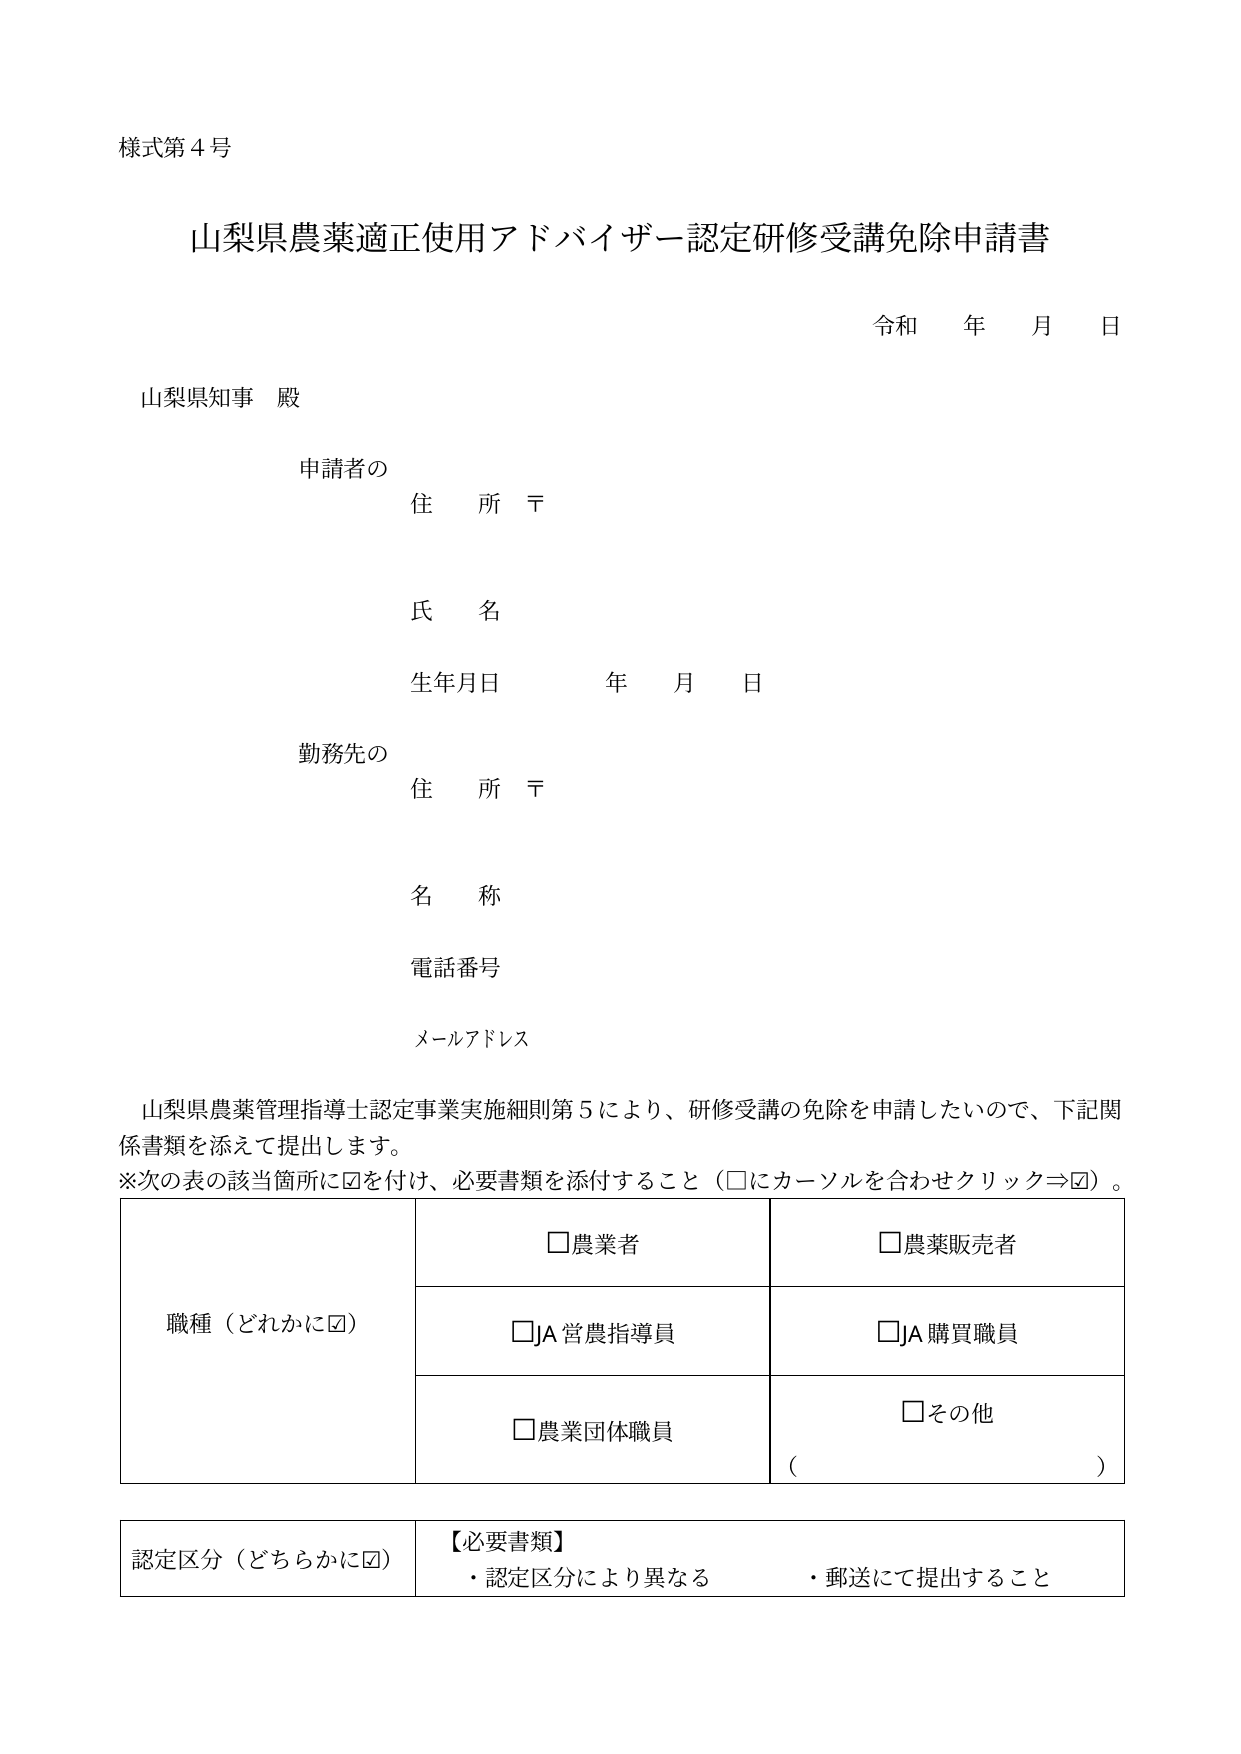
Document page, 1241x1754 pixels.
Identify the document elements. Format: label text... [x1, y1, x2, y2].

text 山梨県農薬適正使用アドバイザー認定研修受講免除申請書 [118, 200, 1122, 271]
text 申請者の [118, 449, 1122, 485]
table_cell 農業団体職員 [416, 1376, 769, 1483]
table_cell その他 （ ） [771, 1376, 1124, 1483]
table_header 職種（どれかに☑） [121, 1199, 415, 1483]
table_cell JA営農指導員 [416, 1287, 769, 1375]
text 山梨県農薬管理指導士認定事業実施細則第５により、研修受講の免除を申請したいので、下記関係書類を添えて提出します。 [118, 1091, 1122, 1162]
text 名 称 [118, 877, 1122, 913]
table_header 農業者 [416, 1199, 769, 1286]
text 様式第４号 [118, 129, 1122, 164]
text 住 所 〒 [118, 770, 1122, 806]
table_header 認定区分（どちらかに☑） [121, 1521, 415, 1596]
text 氏 名 [118, 592, 1122, 628]
text 山梨県知事 殿 [118, 378, 1122, 414]
text 電話番号 [118, 948, 1122, 984]
table_header 【必要書類】 ・認定区分により異なる ・郵送にて提出すること [416, 1521, 1124, 1596]
table_header 農薬販売者 [771, 1199, 1124, 1286]
text 住 所 〒 [118, 485, 1122, 521]
text 勤務先の [118, 734, 1122, 770]
text 令和 年 月 日 [118, 307, 1122, 343]
text 生年月日 年 月 日 [118, 663, 1122, 699]
text ※次の表の該当箇所に☑を付け、必要書類を添付すること（□にカーソルを合わせクリック⇒☑）。 [118, 1162, 1122, 1198]
text メールアドレス [118, 1019, 1122, 1055]
table_cell JA購買職員 [771, 1287, 1124, 1375]
